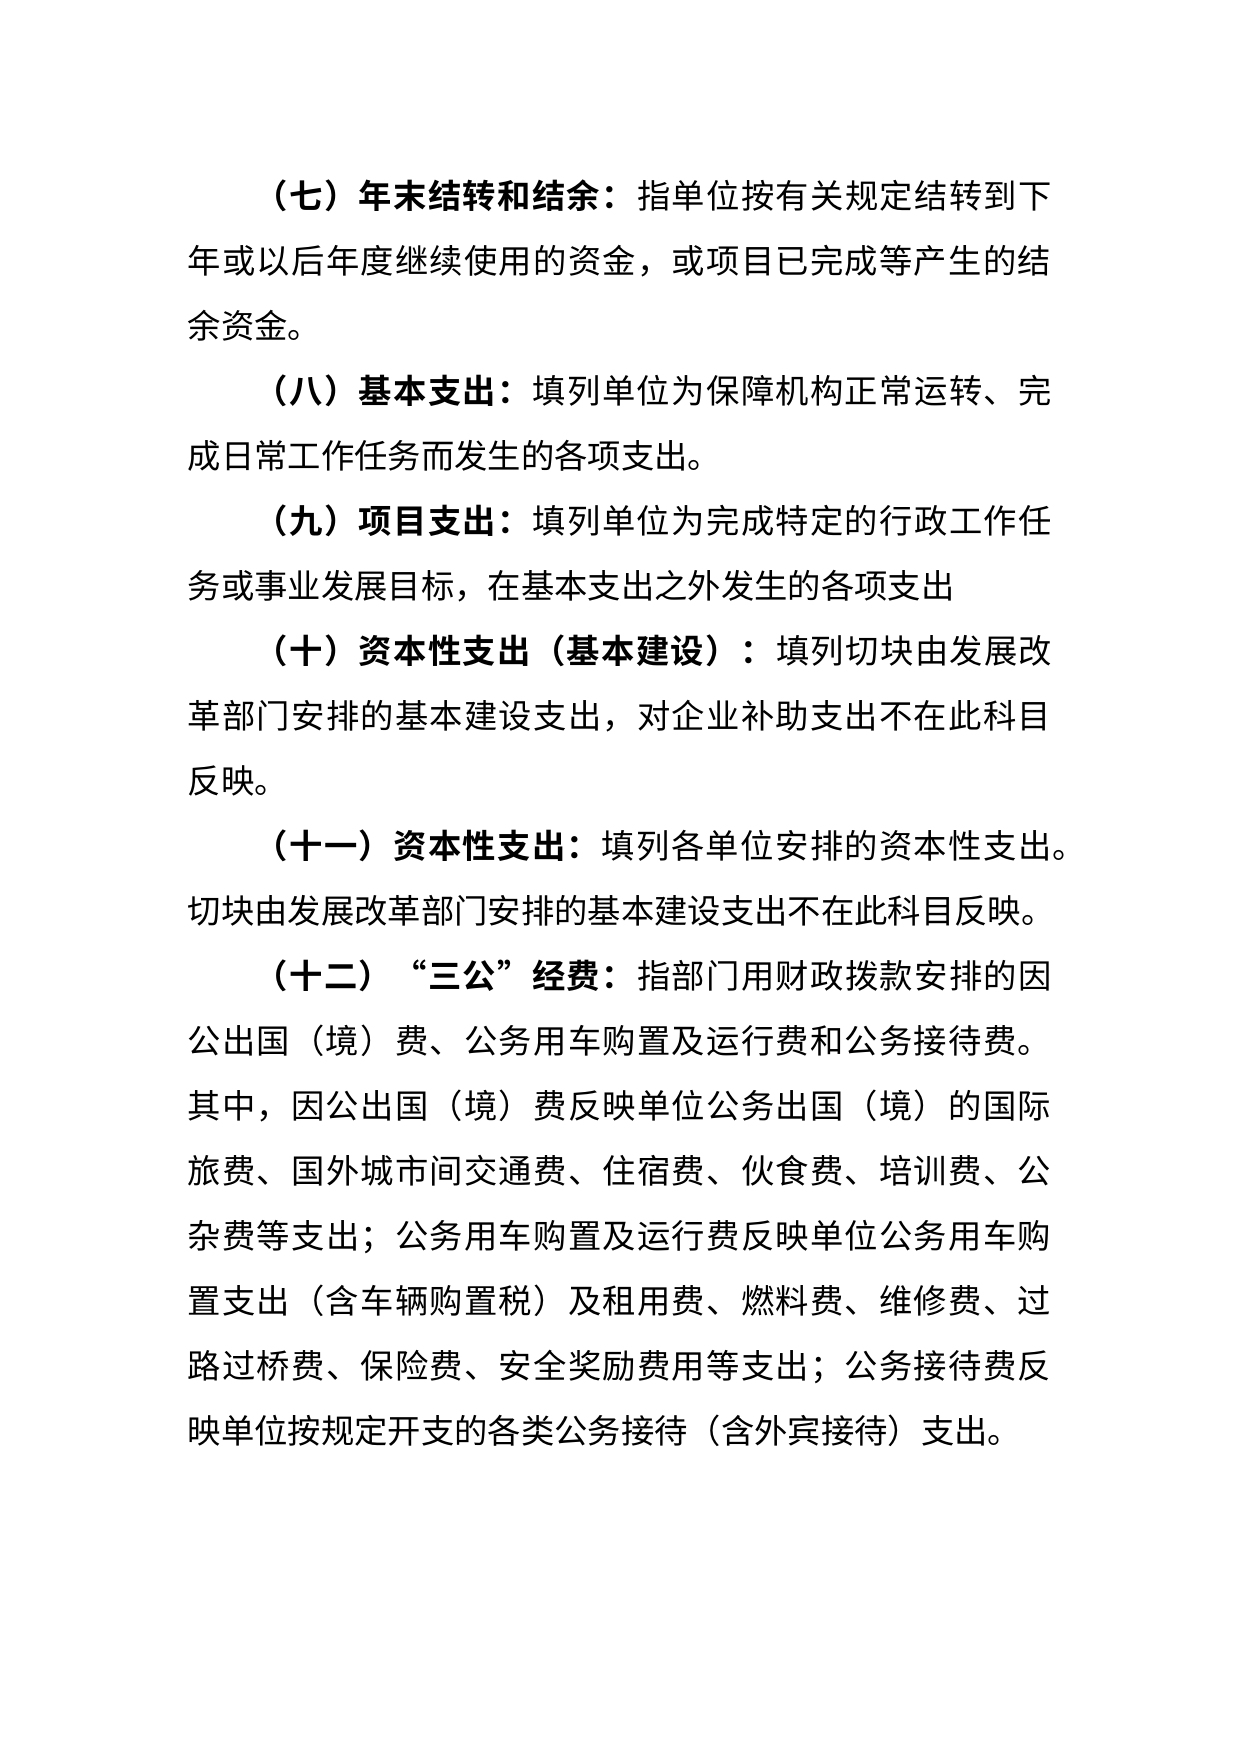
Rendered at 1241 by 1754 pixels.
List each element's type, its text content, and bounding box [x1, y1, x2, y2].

text （九）项目支出：填列单位为完成特定的行政工作任务或事业发展目标，在基本支出之外发生的各项支出 [187, 487, 1053, 617]
text （十一）资本性支出：填列各单位安排的资本性支出。切块由发展改革部门安排的基本建设支出不在此科目反映。 [187, 812, 1053, 942]
text （十二）“三公”经费：指部门用财政拨款安排的因公出国（境）费、公务用车购置及运行费和公务接待费。其中，因公出国（境）费反映单位公务出国（境）的国际旅费、国外城市间交通费、住宿费、伙食费、培训费、公杂费等支出；公务用车购置及运行费反映单位公务用车购置支出（含车辆购置税）及租用费、燃料费、维修费、过路过桥费、保险费、安全奖励费用等支出；公务接待费反映单位按规定开支的各类公务接待（含外宾接待）支出。 [187, 942, 1053, 1462]
text （十）资本性支出（基本建设）：填列切块由发展改革部门安排的基本建设支出，对企业补助支出不在此科目反映。 [187, 617, 1053, 812]
text （八）基本支出：填列单位为保障机构正常运转、完成日常工作任务而发生的各项支出。 [187, 357, 1053, 487]
text （七）年末结转和结余：指单位按有关规定结转到下年或以后年度继续使用的资金，或项目已完成等产生的结余资金。 [187, 162, 1053, 357]
